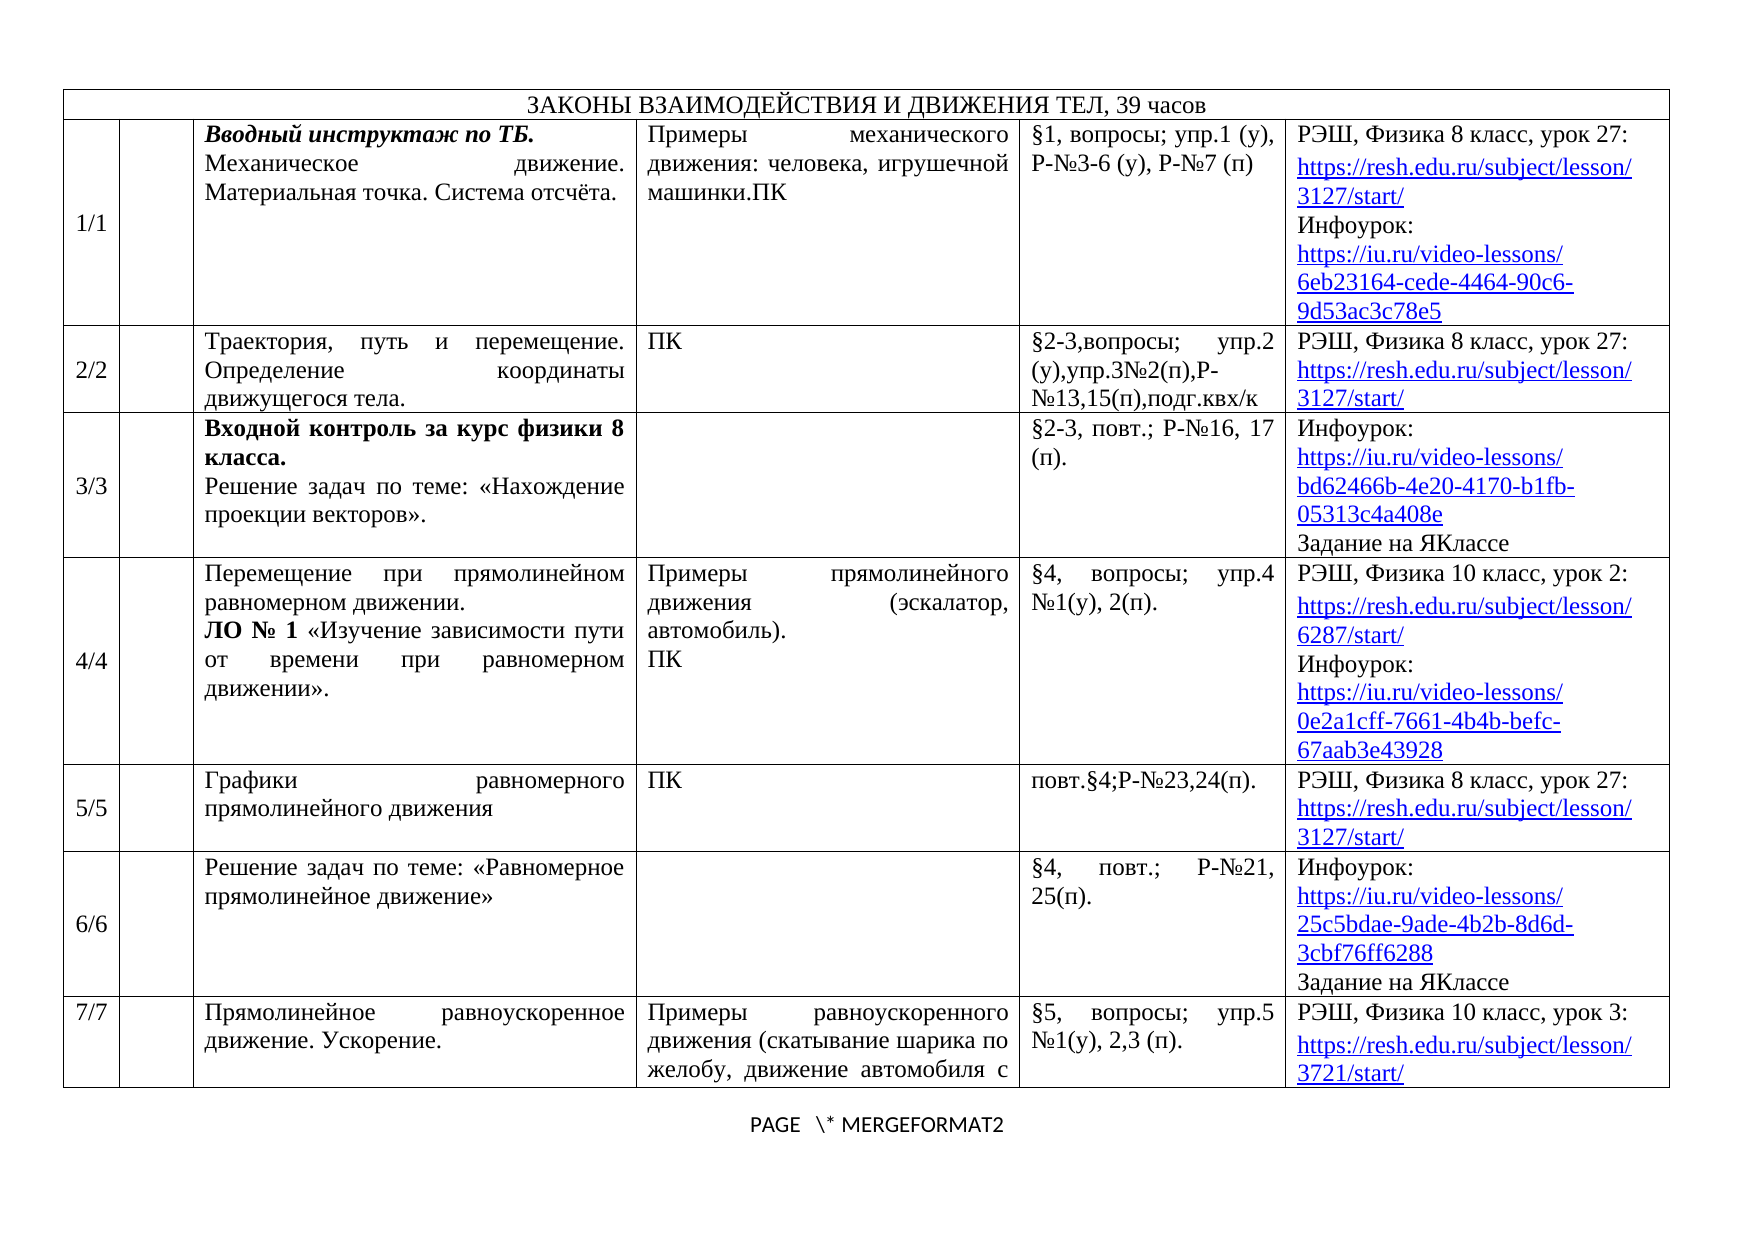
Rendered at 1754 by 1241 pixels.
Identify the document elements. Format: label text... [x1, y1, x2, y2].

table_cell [194, 997, 636, 1087]
table_cell Графики равномерного прямолинейного движения [194, 765, 636, 851]
table_cell 5/5 [64, 765, 119, 851]
table_cell ЗАКОНЫ ВЗАИМОДЕЙСТВИЯ И ДВИЖЕНИЯ ТЕЛ, 39 часов [64, 90, 1669, 118]
table_cell РЭШ, Физика 8 класс, урок 27: https://resh.edu.ru/subject/lesson/3127/start/ [1286, 326, 1669, 412]
table_cell 7/7 [64, 997, 119, 1087]
table_cell 2/2 [64, 326, 119, 412]
table_cell [120, 997, 193, 1087]
table_cell Траектория, путь и перемещение. Определение координаты движущегося тела. [194, 326, 636, 412]
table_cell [1286, 997, 1669, 1087]
table_cell ПК [637, 326, 1019, 412]
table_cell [637, 997, 1019, 1087]
table_cell Перемещение при прямолинейном равномерном движении. ЛО № 1 «Изучение зависимости пути от времени при равномерном движении». [194, 558, 636, 764]
table_cell повт.§4;Р-№23,24(п). [1020, 765, 1285, 851]
table_cell 3/3 [64, 413, 119, 557]
table_cell [120, 413, 193, 557]
table_cell Входной контроль за курс физики 8 класса. Решение задач по теме: «Нахождение проекции векторов». [194, 413, 636, 557]
table_cell ПК [637, 765, 1019, 851]
table_cell §2-3,вопросы; упр.2 (у),упр.3№2(п),Р-№13,15(п),подг.квх/к [1020, 326, 1285, 412]
table_cell 1/1 [64, 120, 119, 325]
table_cell 6/6 [64, 852, 119, 996]
table_cell РЭШ, Физика 10 класс, урок 2: https://resh.edu.ru/subject/lesson/6287/start/ Инфоурок: https://iu.ru/video-lessons/0e2a1cff-7661-4b4b-befc-67aab3e43928 [1286, 558, 1669, 764]
table_cell §4, повт.; Р-№21, 25(п). [1020, 852, 1285, 996]
table_cell Решение задач по теме: «Равномерное прямолинейное движение» [194, 852, 636, 996]
table_cell Инфоурок: https://iu.ru/video-lessons/25c5bdae-9ade-4b2b-8d6d-3cbf76ff6288 Задание на ЯКлассе [1286, 852, 1669, 996]
table_cell РЭШ, Физика 8 класс, урок 27: https://resh.edu.ru/subject/lesson/3127/start/ [1286, 765, 1669, 851]
table_cell §1, вопросы; упр.1 (у), Р-№3-6 (у), Р-№7 (п) [1020, 120, 1285, 325]
table_cell [637, 413, 1019, 557]
table_cell 4/4 [64, 558, 119, 764]
table_cell §2-3, повт.; Р-№16, 17 (п). [1020, 413, 1285, 557]
table_cell [120, 852, 193, 996]
table_cell [120, 120, 193, 325]
table_cell §4, вопросы; упр.4 №1(у), 2(п). [1020, 558, 1285, 764]
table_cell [1020, 997, 1285, 1087]
table_cell Примеры механического движения: человека, игрушечной машинки.ПК [637, 120, 1019, 325]
table_cell Вводный инструктаж по ТБ. Механическое движение. Материальная точка. Система отсчёта. [194, 120, 636, 325]
table_cell [120, 558, 193, 764]
table_cell [120, 326, 193, 412]
table_cell РЭШ, Физика 8 класс, урок 27: https://resh.edu.ru/subject/lesson/3127/start/ Инфоурок: https://iu.ru/video-lessons/6eb23164-cede-4464-90c6-9d53ac3c78e5 [1286, 120, 1669, 325]
table_cell Инфоурок: https://iu.ru/video-lessons/bd62466b-4e20-4170-b1fb-05313c4a408e Задание на ЯКлассе [1286, 413, 1669, 557]
table_cell [637, 852, 1019, 996]
table_cell Примеры прямолинейного движения (эскалатор, автомобиль). ПК [637, 558, 1019, 764]
table_cell [120, 765, 193, 851]
